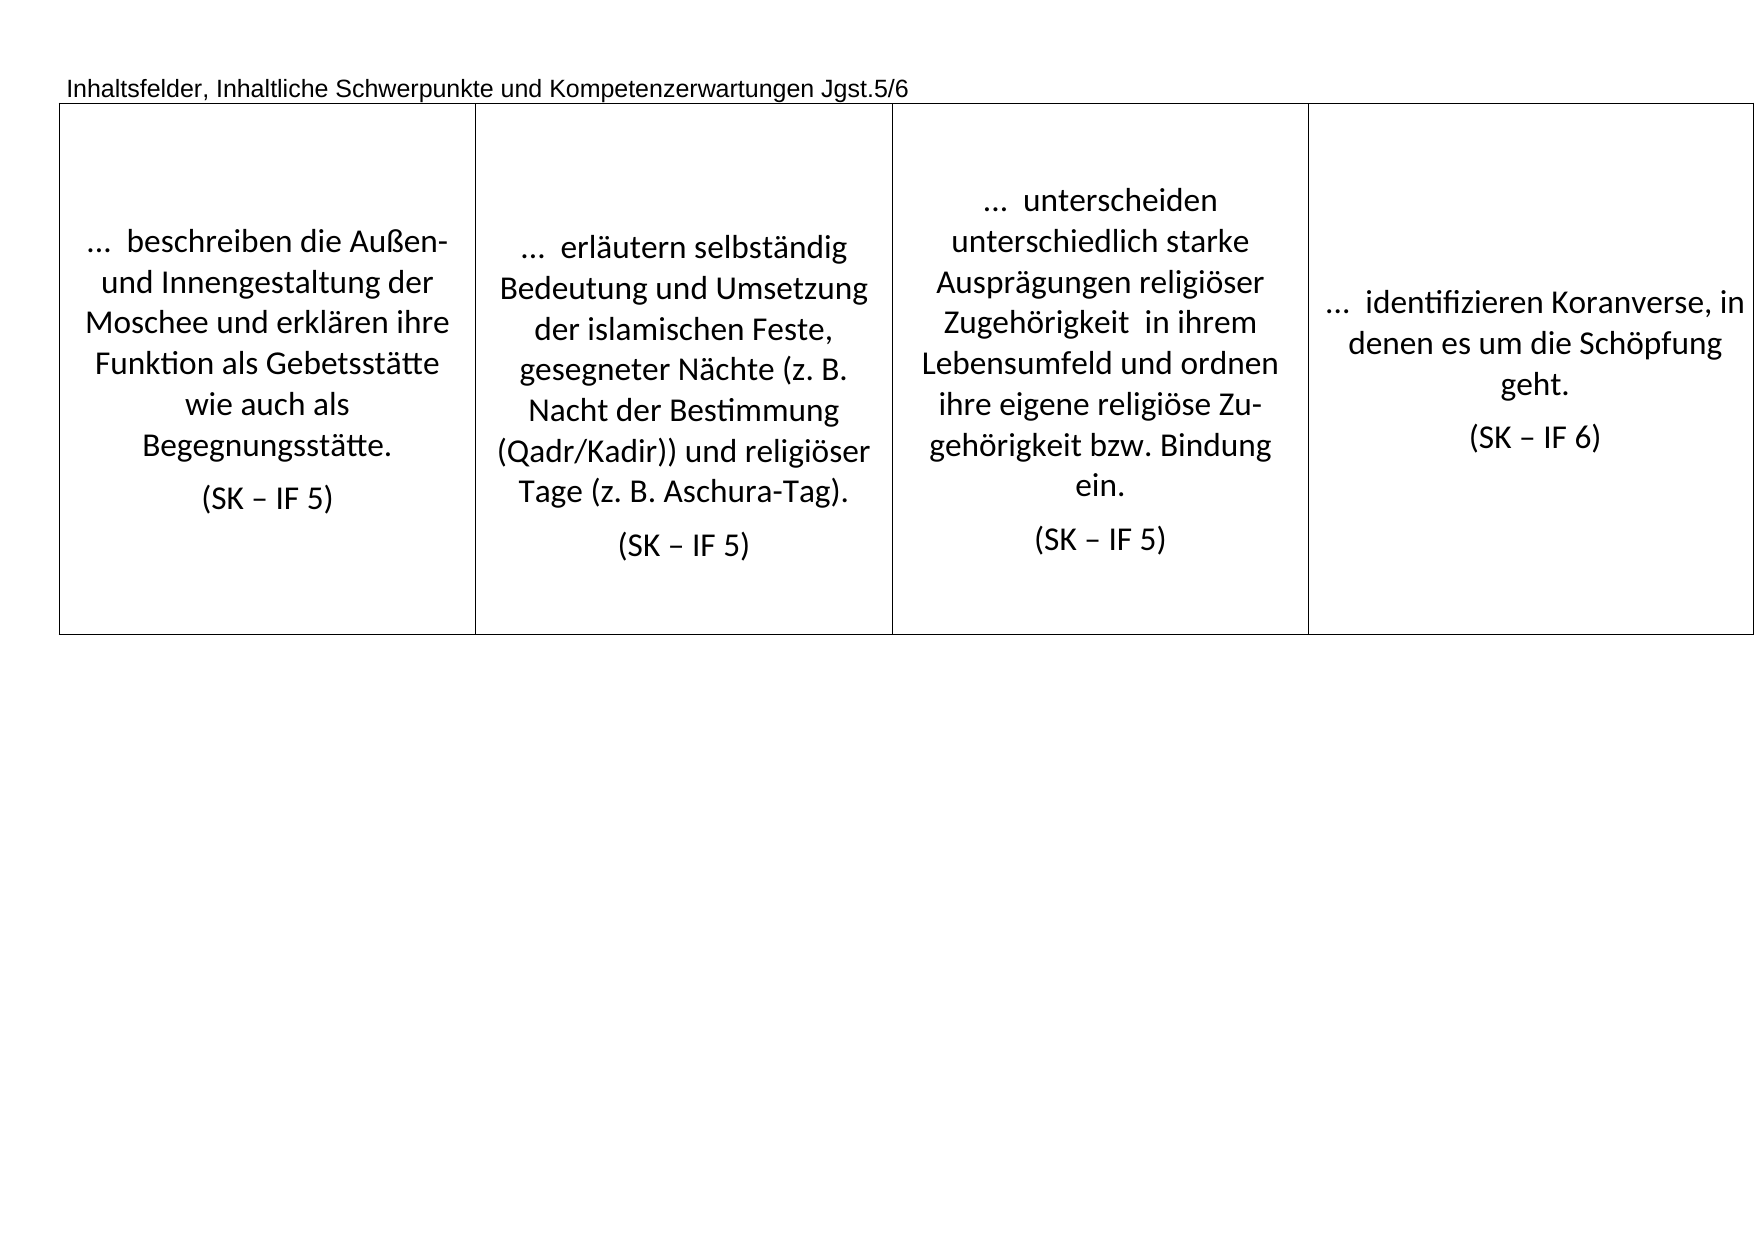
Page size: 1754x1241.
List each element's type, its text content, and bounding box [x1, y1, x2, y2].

table_cell ... unterscheiden unterschiedlich starke Ausprägungen religiöser Zugehörigkeit in ihrem Lebensumfeld und ordnen ihre eigene religiöse Zu-gehörigkeit bzw. Bindung ein. (SK – IF 5) [893, 104, 1308, 634]
table_cell ... identifizieren Koranverse, in denen es um die Schöpfung geht. (SK – IF 6) [1309, 104, 1753, 634]
table_cell ... beschreiben die Außen- und Innengestaltung der Moschee und erklären ihre Funktion als Gebetsstätte wie auch als Begegnungsstätte. (SK – IF 5) [60, 104, 475, 634]
table_cell ... erläutern selbständig Bedeutung und Umsetzung der islamischen Feste, gesegneter Nächte (z. B. Nacht der Bestimmung (Qadr/Kadir)) und religiöser Tage (z. B. Aschura-Tag). (SK – IF 5) [476, 104, 892, 634]
